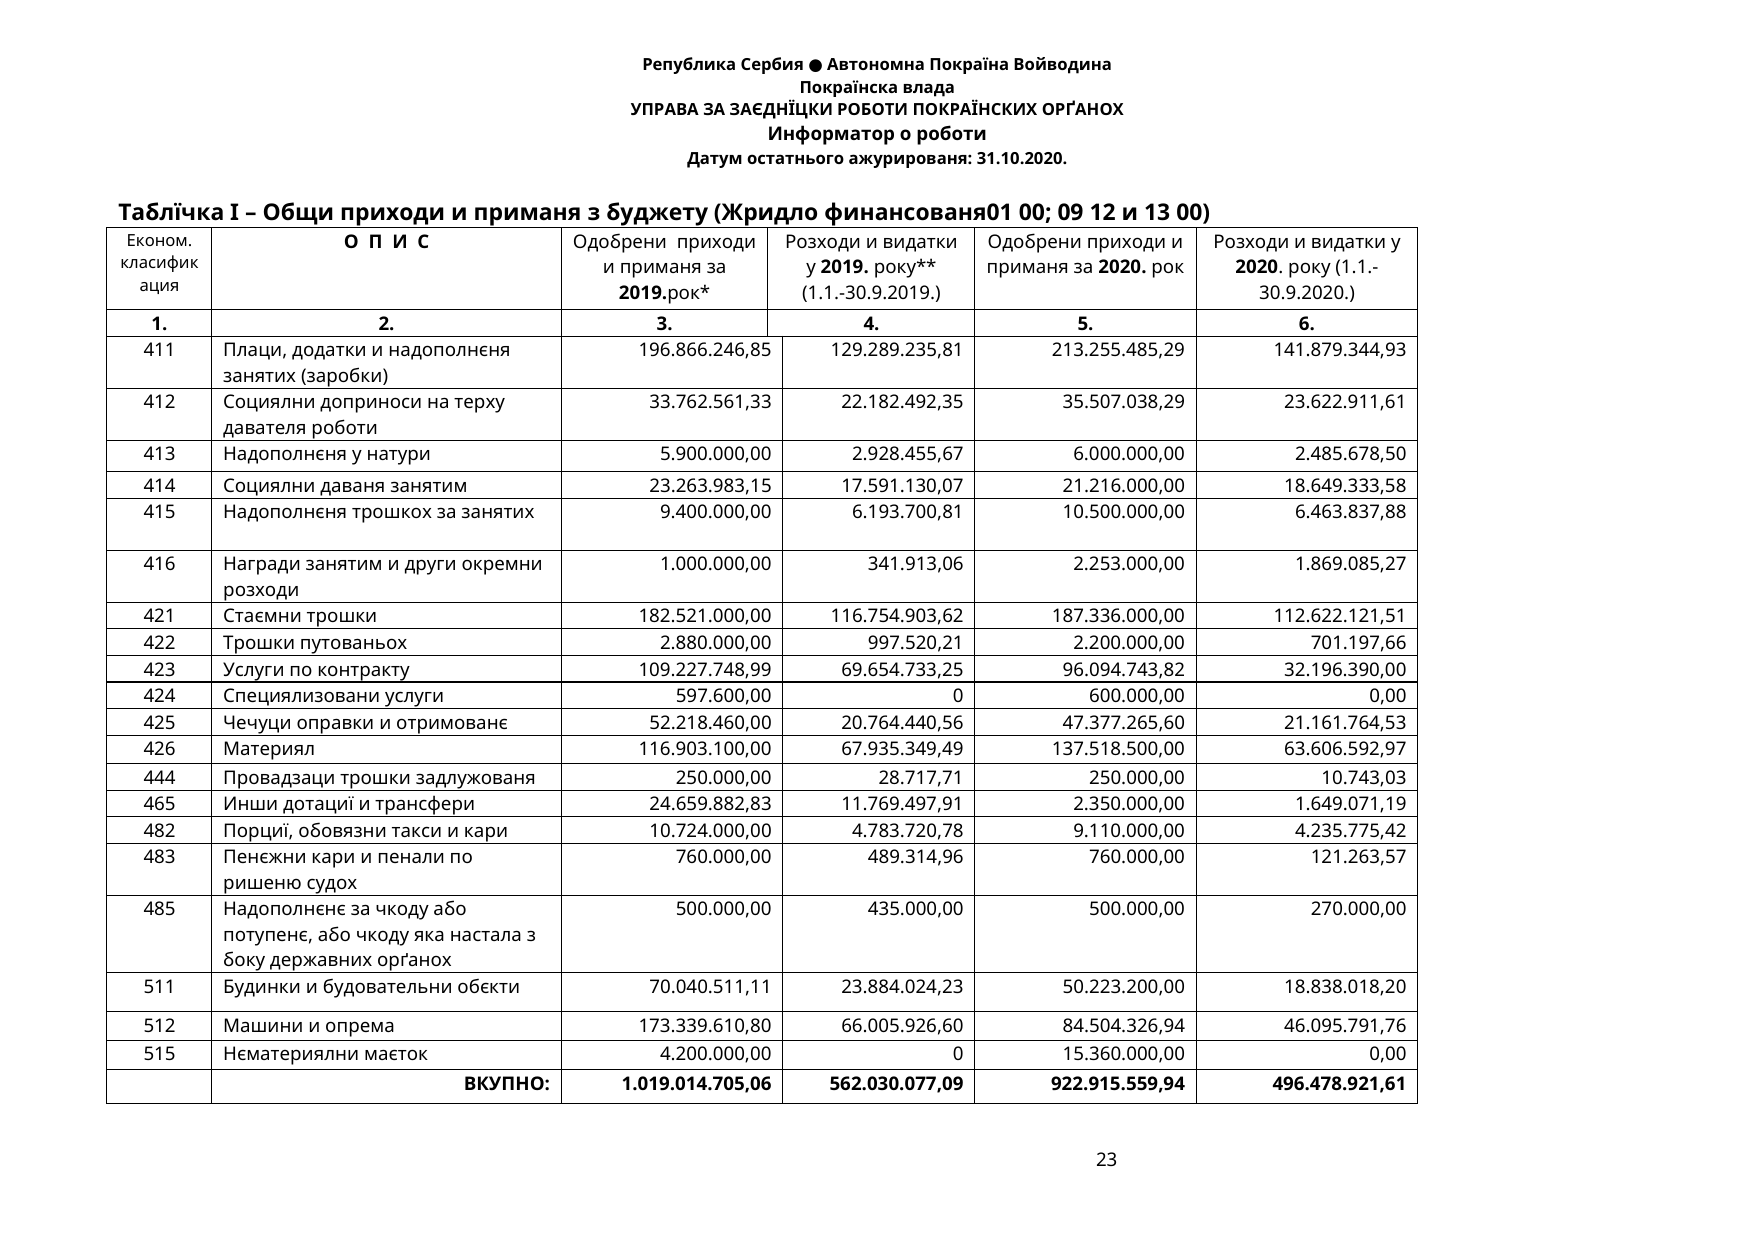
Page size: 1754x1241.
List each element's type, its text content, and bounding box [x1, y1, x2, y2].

table_cell 35.507.038,29 [975, 389, 1196, 440]
table_cell 515 [107, 1041, 211, 1069]
table_cell 496.478.921,61 [1197, 1070, 1417, 1103]
table_cell 23.622.911,61 [1197, 389, 1417, 440]
table_cell Надополнєня трошкох за занятих [212, 499, 561, 550]
table_cell 46.095.791,76 [1197, 1012, 1417, 1040]
table_cell 511 [107, 973, 211, 1011]
table_cell 425 [107, 709, 211, 734]
table_cell 423 [107, 656, 211, 681]
table_cell 0,00 [1197, 1041, 1417, 1069]
table_cell 33.762.561,33 [562, 389, 782, 440]
table_cell 411 [107, 337, 211, 388]
table_cell Услуги по контракту [212, 656, 561, 681]
table_cell 2. [212, 310, 561, 336]
table_cell 96.094.743,82 [975, 656, 1196, 681]
table_cell 28.717,71 [783, 764, 974, 789]
table_cell 482 [107, 817, 211, 843]
table_cell 6. [1197, 310, 1417, 336]
table_cell 597.600,00 [562, 683, 782, 708]
table_cell 213.255.485,29 [975, 337, 1196, 388]
table_cell 70.040.511,11 [562, 973, 782, 1011]
table_cell 485 [107, 896, 211, 972]
table_cell 341.913,06 [783, 551, 974, 602]
table_cell Пенєжни кари и пенали по ришеню судох [212, 844, 561, 895]
table_cell 3. [562, 310, 767, 336]
table_cell 10.724.000,00 [562, 817, 782, 843]
table_cell 562.030.077,09 [783, 1070, 974, 1103]
table_header Одобрени приходи и приманя за 2019.рок* [562, 228, 767, 309]
table_cell 1.000.000,00 [562, 551, 782, 602]
table_cell 2.253.000,00 [975, 551, 1196, 602]
table_cell Порциї, обовязни такси и кари [212, 817, 561, 843]
table_cell 47.377.265,60 [975, 709, 1196, 734]
table_cell 760.000,00 [562, 844, 782, 895]
table_cell 21.161.764,53 [1197, 709, 1417, 734]
table_cell 600.000,00 [975, 683, 1196, 708]
table_cell 50.223.200,00 [975, 973, 1196, 1011]
table_cell 17.591.130,07 [783, 472, 974, 498]
table_cell 187.336.000,00 [975, 603, 1196, 628]
table_cell 760.000,00 [975, 844, 1196, 895]
table_cell 18.649.333,58 [1197, 472, 1417, 498]
table_cell Социялни даваня занятим [212, 472, 561, 498]
table_cell Специялизовани услуги [212, 683, 561, 708]
table_cell 1. [107, 310, 211, 336]
table_cell 701.197,66 [1197, 629, 1417, 655]
table_cell 11.769.497,91 [783, 791, 974, 816]
table_cell 6.463.837,88 [1197, 499, 1417, 550]
table_cell Будинки и будовательни обєкти [212, 973, 561, 1011]
table_cell 414 [107, 472, 211, 498]
table_cell 4. [768, 310, 974, 336]
table_cell 5. [975, 310, 1196, 336]
table_cell 5.900.000,00 [562, 441, 782, 471]
table_cell Нєматериялни маєток [212, 1041, 561, 1069]
table_cell 109.227.748,99 [562, 656, 782, 681]
table_cell 1.019.014.705,06 [562, 1070, 782, 1103]
table_cell 112.622.121,51 [1197, 603, 1417, 628]
table_cell 10.500.000,00 [975, 499, 1196, 550]
table_cell 63.606.592,97 [1197, 736, 1417, 763]
table_cell Социялни доприноси на терху давателя роботи [212, 389, 561, 440]
table_cell 500.000,00 [562, 896, 782, 972]
table_cell 421 [107, 603, 211, 628]
table_cell Награди занятим и други окремни розходи [212, 551, 561, 602]
table_cell 415 [107, 499, 211, 550]
table_cell 116.754.903,62 [783, 603, 974, 628]
table_cell 23.884.024,23 [783, 973, 974, 1011]
table_header Одобрени приходи и приманя за 2020. рок [975, 228, 1196, 309]
table_cell 66.005.926,60 [783, 1012, 974, 1040]
table_cell Стаємни трошки [212, 603, 561, 628]
table_cell 6.000.000,00 [975, 441, 1196, 471]
table_cell 15.360.000,00 [975, 1041, 1196, 1069]
table_cell 270.000,00 [1197, 896, 1417, 972]
table_header Розходи и видатки у 2019. року** (1.1.-30.9.2019.) [768, 228, 974, 309]
table_cell 141.879.344,93 [1197, 337, 1417, 388]
table_cell 412 [107, 389, 211, 440]
table_cell 0,00 [1197, 683, 1417, 708]
table_cell Машини и опрема [212, 1012, 561, 1040]
text Таблїчка I – Общи приходи и приманя з буджету (Жридло финансованя01 00; 09 12 и 13 00) [118, 196, 1636, 227]
table_cell 4.200.000,00 [562, 1041, 782, 1069]
table_cell 2.350.000,00 [975, 791, 1196, 816]
table_cell Материял [212, 736, 561, 763]
table_cell ВКУПНО: [212, 1070, 561, 1103]
table_cell 129.289.235,81 [783, 337, 974, 388]
table_cell 1.649.071,19 [1197, 791, 1417, 816]
table_cell [107, 1070, 211, 1103]
table_cell 424 [107, 683, 211, 708]
table_cell Инши дотациї и трансфери [212, 791, 561, 816]
table_header О П И С [212, 228, 561, 309]
table_cell 413 [107, 441, 211, 471]
table_cell Надополнєня у натури [212, 441, 561, 471]
table_cell 2.485.678,50 [1197, 441, 1417, 471]
table_cell 483 [107, 844, 211, 895]
table_cell 465 [107, 791, 211, 816]
table_cell Плаци, додатки и надополнєня занятих (заробки) [212, 337, 561, 388]
table_cell 1.869.085,27 [1197, 551, 1417, 602]
table_cell 121.263,57 [1197, 844, 1417, 895]
table_cell 9.110.000,00 [975, 817, 1196, 843]
table_cell 416 [107, 551, 211, 602]
table_cell 32.196.390,00 [1197, 656, 1417, 681]
table_cell 52.218.460,00 [562, 709, 782, 734]
table_header Економ. класификация [107, 228, 211, 309]
table_cell 137.518.500,00 [975, 736, 1196, 763]
table_cell 500.000,00 [975, 896, 1196, 972]
table_cell 997.520,21 [783, 629, 974, 655]
table_cell 20.764.440,56 [783, 709, 974, 734]
table_cell 173.339.610,80 [562, 1012, 782, 1040]
table_cell 21.216.000,00 [975, 472, 1196, 498]
table_cell 0 [783, 683, 974, 708]
table_cell 116.903.100,00 [562, 736, 782, 763]
table_cell 922.915.559,94 [975, 1070, 1196, 1103]
table_cell Провадзаци трошки задлужованя [212, 764, 561, 789]
table_cell 84.504.326,94 [975, 1012, 1196, 1040]
table_cell 2.200.000,00 [975, 629, 1196, 655]
table_cell 422 [107, 629, 211, 655]
table_cell 24.659.882,83 [562, 791, 782, 816]
table_cell 182.521.000,00 [562, 603, 782, 628]
table_cell 6.193.700,81 [783, 499, 974, 550]
table_cell 0 [783, 1041, 974, 1069]
table_cell 426 [107, 736, 211, 763]
table_cell Надополнєнє за чкоду або потупенє, або чкоду яка настала з боку державних орґанох [212, 896, 561, 972]
table_cell 4.235.775,42 [1197, 817, 1417, 843]
table_cell 10.743,03 [1197, 764, 1417, 789]
table_cell Трошки путованьох [212, 629, 561, 655]
table_cell 22.182.492,35 [783, 389, 974, 440]
table_header Розходи и видатки у 2020. року (1.1.-30.9.2020.) [1197, 228, 1417, 309]
table_cell 2.880.000,00 [562, 629, 782, 655]
table_cell 2.928.455,67 [783, 441, 974, 471]
table_cell 444 [107, 764, 211, 789]
table_cell 250.000,00 [975, 764, 1196, 789]
table_cell 489.314,96 [783, 844, 974, 895]
table_cell 512 [107, 1012, 211, 1040]
table_cell 9.400.000,00 [562, 499, 782, 550]
table_cell 69.654.733,25 [783, 656, 974, 681]
table_cell 250.000,00 [562, 764, 782, 789]
table_cell 67.935.349,49 [783, 736, 974, 763]
table_cell 196.866.246,85 [562, 337, 782, 388]
table_cell 18.838.018,20 [1197, 973, 1417, 1011]
table_cell Чечуци оправки и отримованє [212, 709, 561, 734]
table_cell 435.000,00 [783, 896, 974, 972]
table_cell 23.263.983,15 [562, 472, 782, 498]
table_cell 4.783.720,78 [783, 817, 974, 843]
